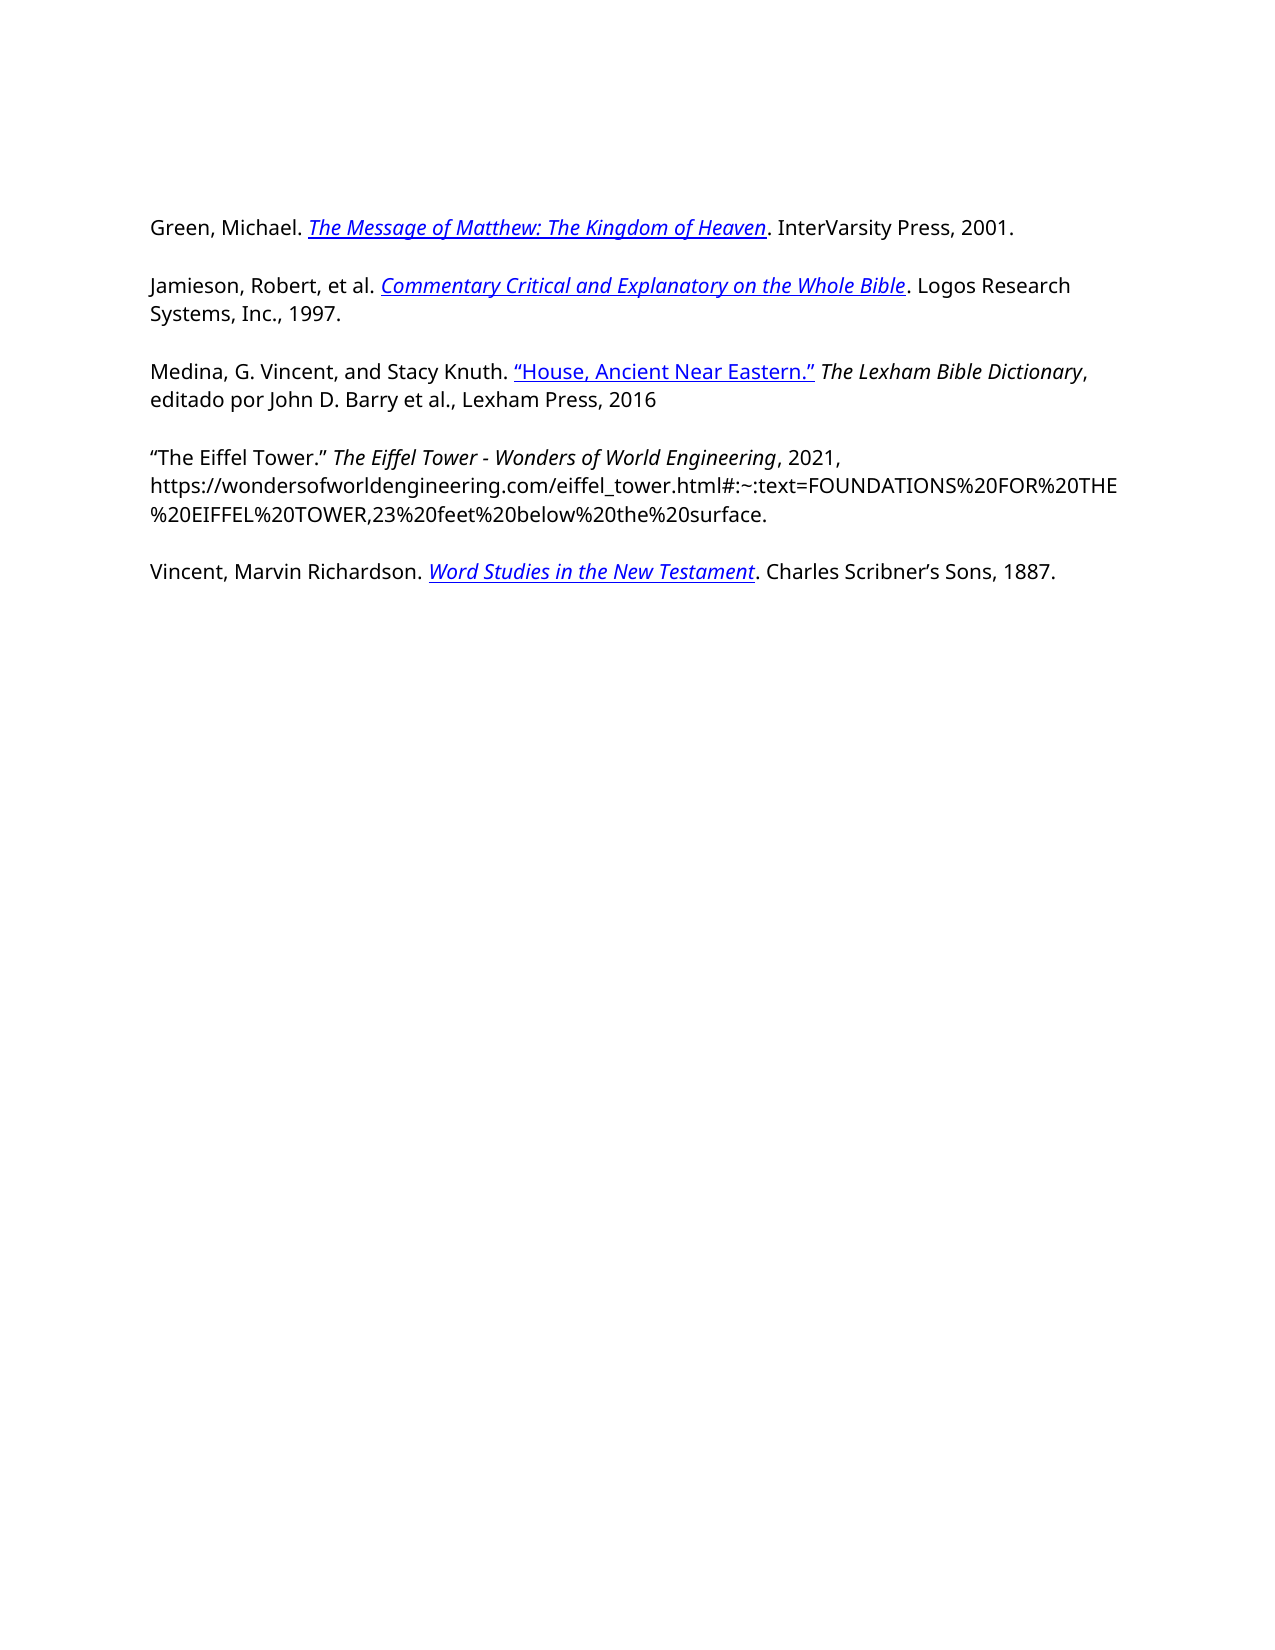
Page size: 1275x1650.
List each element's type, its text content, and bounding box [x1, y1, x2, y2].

text Jamieson, Robert, et al. Commentary Critical and Explanatory on the Whole Bible. Logos Research Systems, Inc., 1997. [150, 271, 1125, 328]
text Medina, G. Vincent, and Stacy Knuth. “House, Ancient Near Eastern.” The Lexham Bible Dictionary, editado por John D. Barry et al., Lexham Press, 2016 [150, 357, 1125, 414]
text Vincent, Marvin Richardson. Word Studies in the New Testament. Charles Scribner’s Sons, 1887. [150, 557, 1125, 586]
text Green, Michael. The Message of Matthew: The Kingdom of Heaven. InterVarsity Press, 2001. [150, 213, 1125, 242]
text “The Eiffel Tower.” The Eiffel Tower - Wonders of World Engineering, 2021, https://wondersofworldengineering.com/eiffel_tower.html#:~:text=FOUNDATIONS%20FOR%20THE%20EIFFEL%20TOWER,23%20feet%20below%20the%20surface. [150, 443, 1125, 528]
